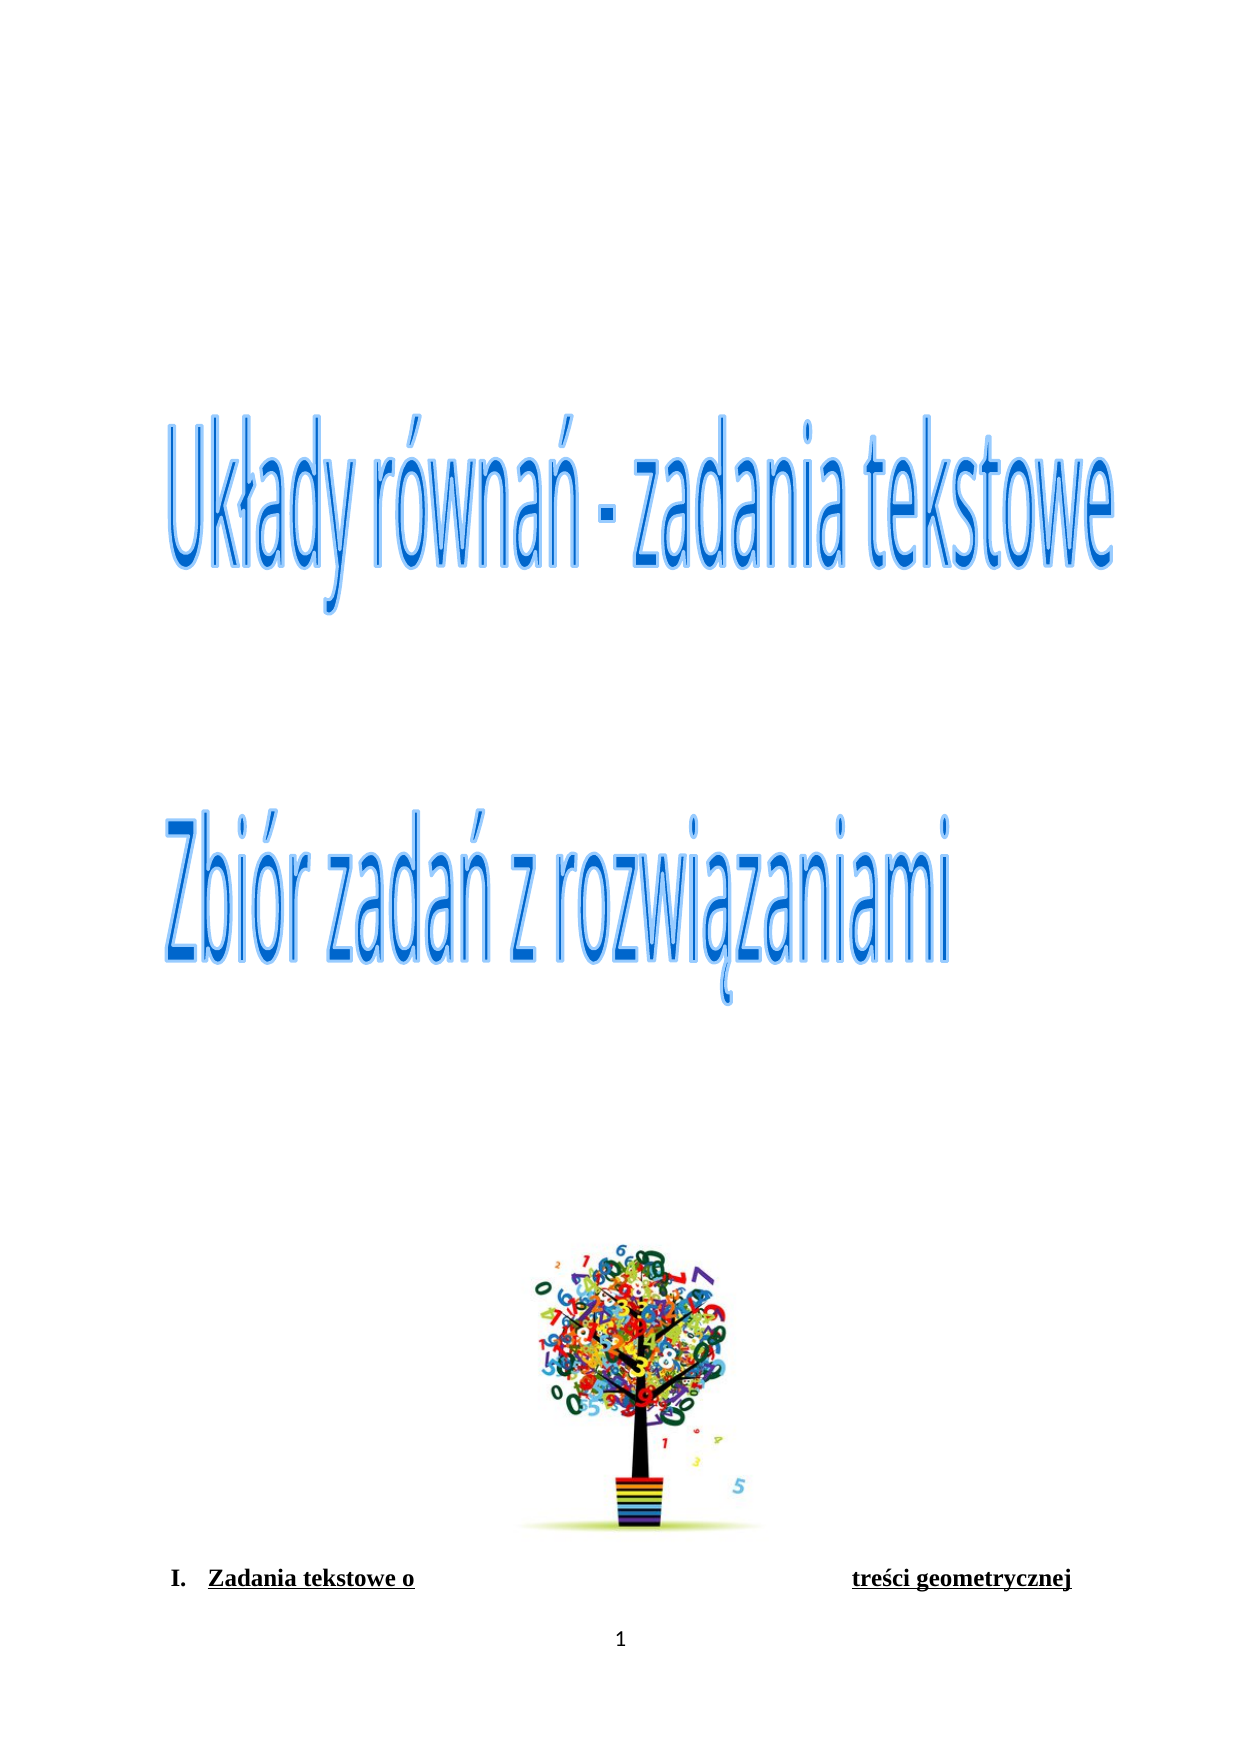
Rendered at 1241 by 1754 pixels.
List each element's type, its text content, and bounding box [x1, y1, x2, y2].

picture [456, 1211, 812, 1564]
list Zadania tekstowe o treści geometrycznej [148, 1563, 1093, 1591]
